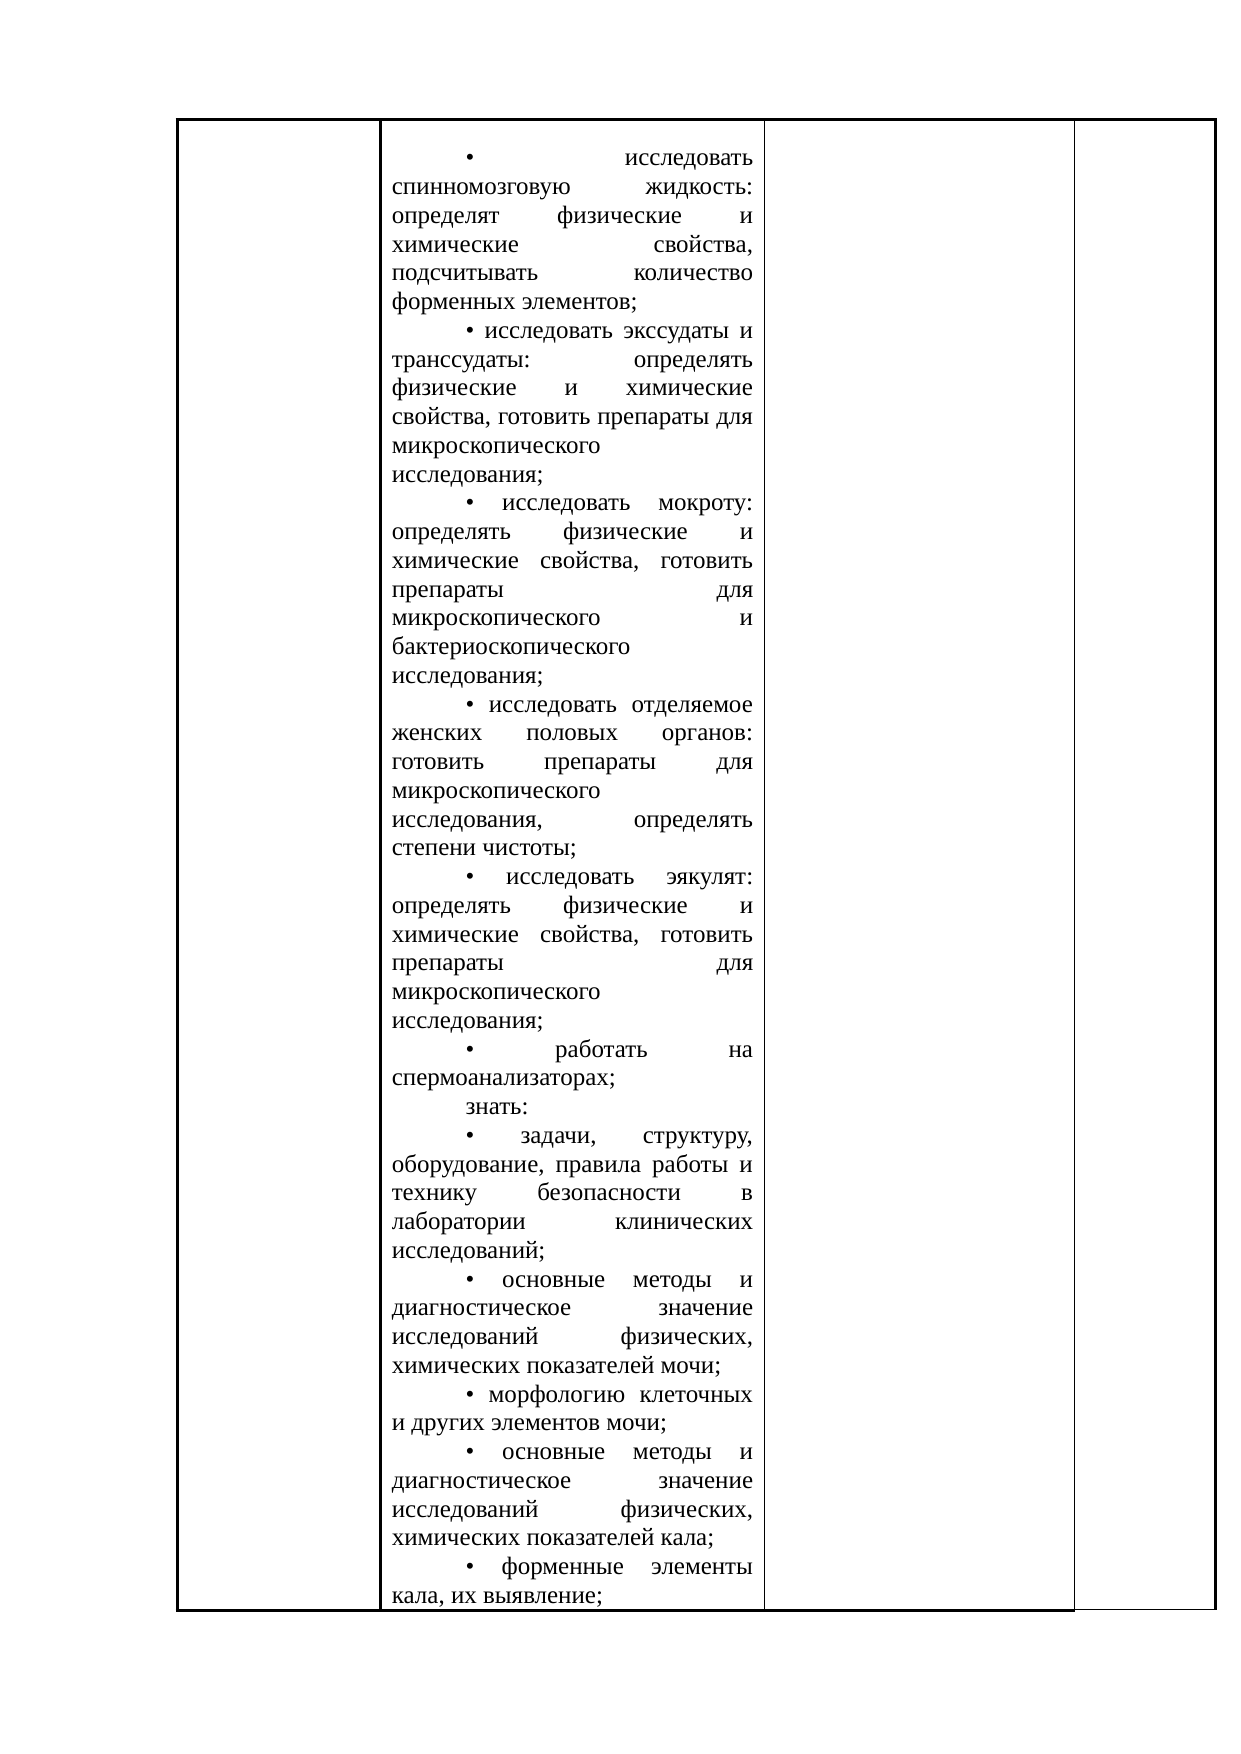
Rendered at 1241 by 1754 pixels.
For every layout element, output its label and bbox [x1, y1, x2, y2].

table_cell [1075, 121, 1214, 1609]
table_cell [179, 121, 379, 1609]
table_cell [765, 121, 1074, 1609]
table_cell [382, 121, 764, 1609]
